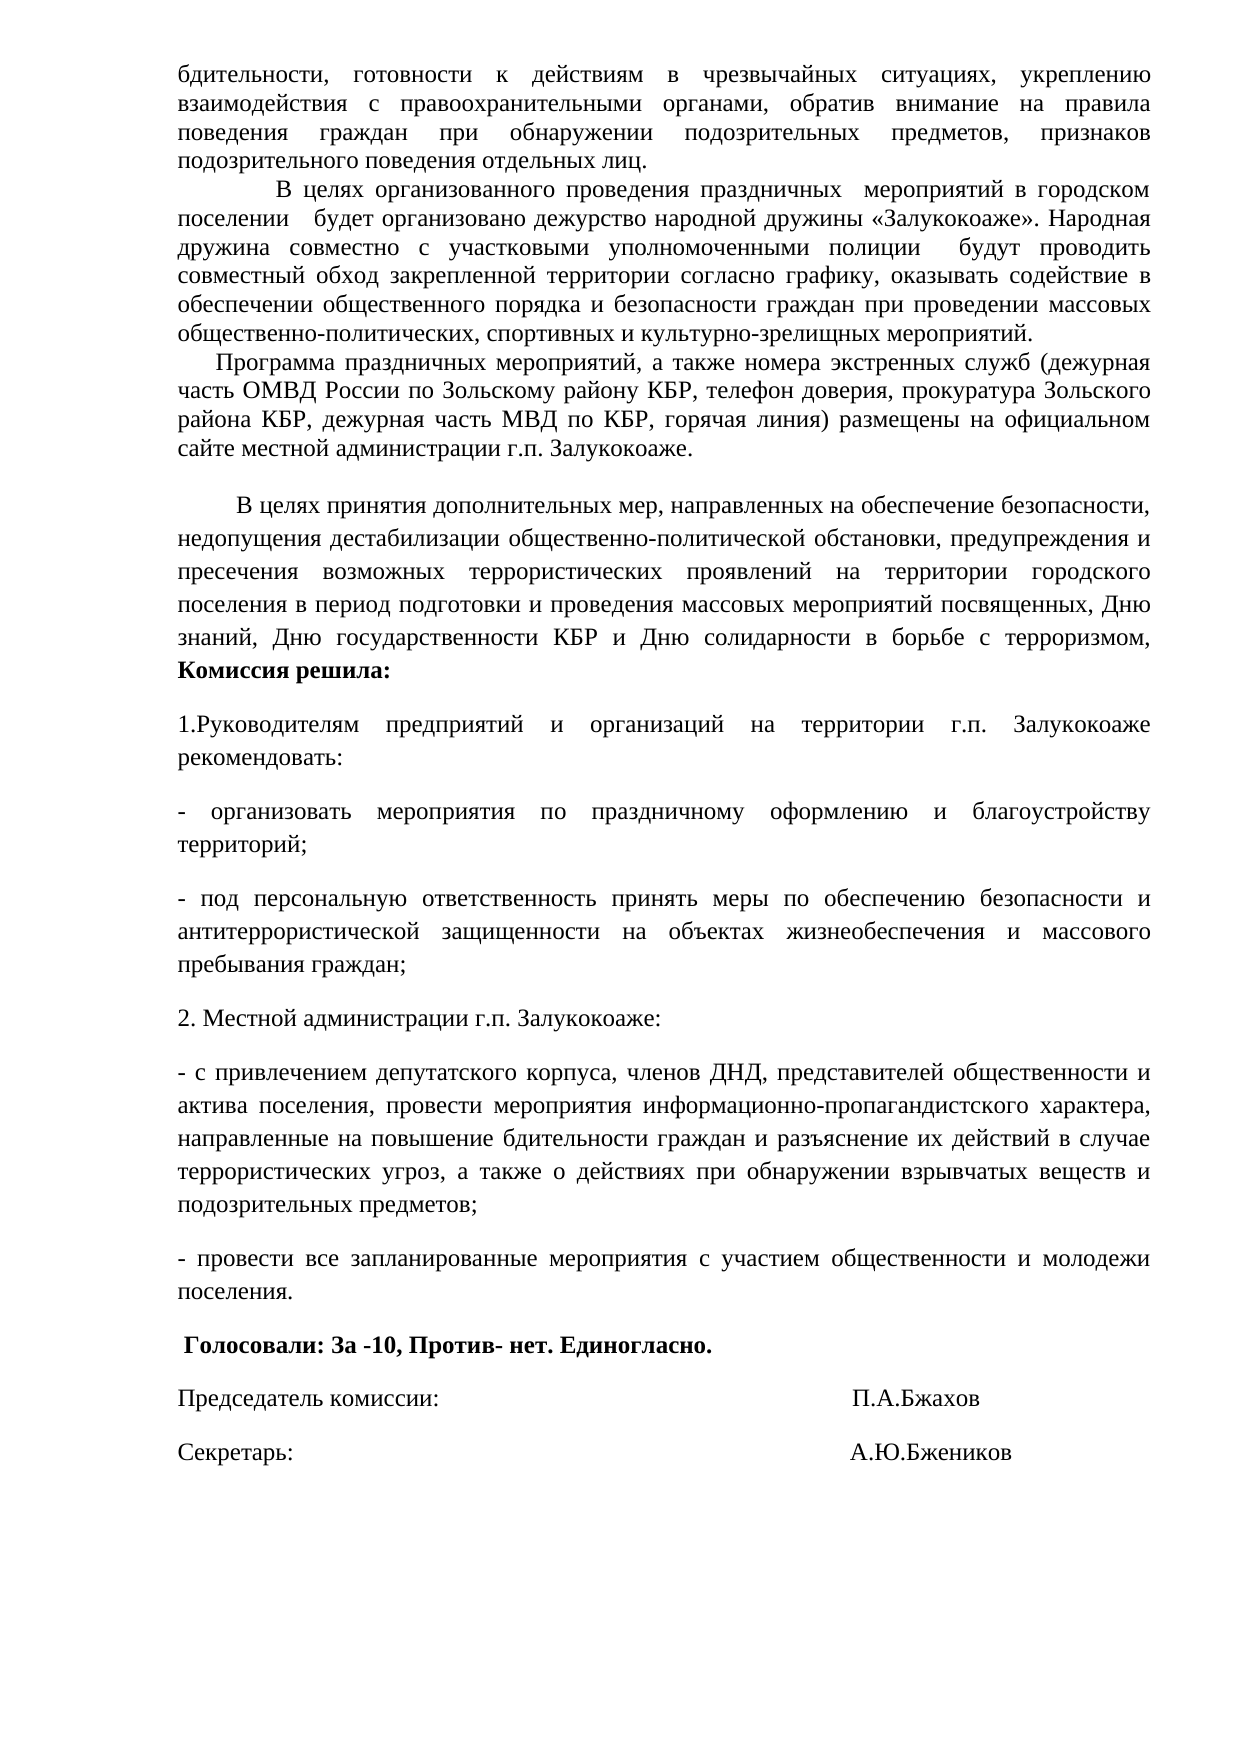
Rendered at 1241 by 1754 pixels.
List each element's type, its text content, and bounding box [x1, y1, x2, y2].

text 1.Руководителям предприятий и организаций на территории г.п. Залукокоаже рекомендовать: [177, 709, 1152, 771]
text В целях организованного проведения праздничных мероприятий в городском поселении будет организовано дежурство народной дружины «Залукокоаже». Народная дружина совместно с участковыми уполномоченными полиции будут проводить совместный обход закрепленной территории согласно графику, оказывать содействие в обеспечении общественного порядка и безопасности граждан при проведении массовых общественно-политических, спортивных и культурно-зрелищных мероприятий. [177, 174, 1152, 347]
text Голосовали: За -10, Против- нет. Единогласно. [177, 1330, 1152, 1358]
text - организовать мероприятия по праздничному оформлению и благоустройству территорий; [177, 796, 1152, 858]
text Секретарь: А.Ю.Бжеников [177, 1437, 1152, 1466]
text - провести все запланированные мероприятия с участием общественности и молодежи поселения. [177, 1243, 1152, 1304]
text В целях принятия дополнительных мер, направленных на обеспечение безопасности, недопущения дестабилизации общественно-политической обстановки, предупреждения и пресечения возможных террористических проявлений на территории городского поселения в период подготовки и проведения массовых мероприятий посвященных, Дню знаний, Дню государственности КБР и Дню солидарности в борьбе с терроризмом, Комиссия решила: [177, 490, 1152, 684]
text 2. Местной администрации г.п. Залукокоаже: [177, 1003, 1152, 1032]
text Программа праздничных мероприятий, а также номера экстренных служб (дежурная часть ОМВД России по Зольскому району КБР, телефон доверия, прокуратура Зольского района КБР, дежурная часть МВД по КБР, горячая линия) размещены на официальном сайте местной администрации г.п. Залукокоаже. [177, 347, 1152, 462]
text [177, 59, 1152, 174]
text Председатель комиссии: П.А.Бжахов [177, 1383, 1152, 1412]
text - с привлечением депутатского корпуса, членов ДНД, представителей общественности и актива поселения, провести мероприятия информационно-пропагандистского характера, направленные на повышение бдительности граждан и разъяснение их действий в случае террористических угроз, а также о действиях при обнаружении взрывчатых веществ и подозрительных предметов; [177, 1057, 1152, 1218]
text - под персональную ответственность принять меры по обеспечению безопасности и антитеррористической защищенности на объектах жизнеобеспечения и массового пребывания граждан; [177, 883, 1152, 978]
